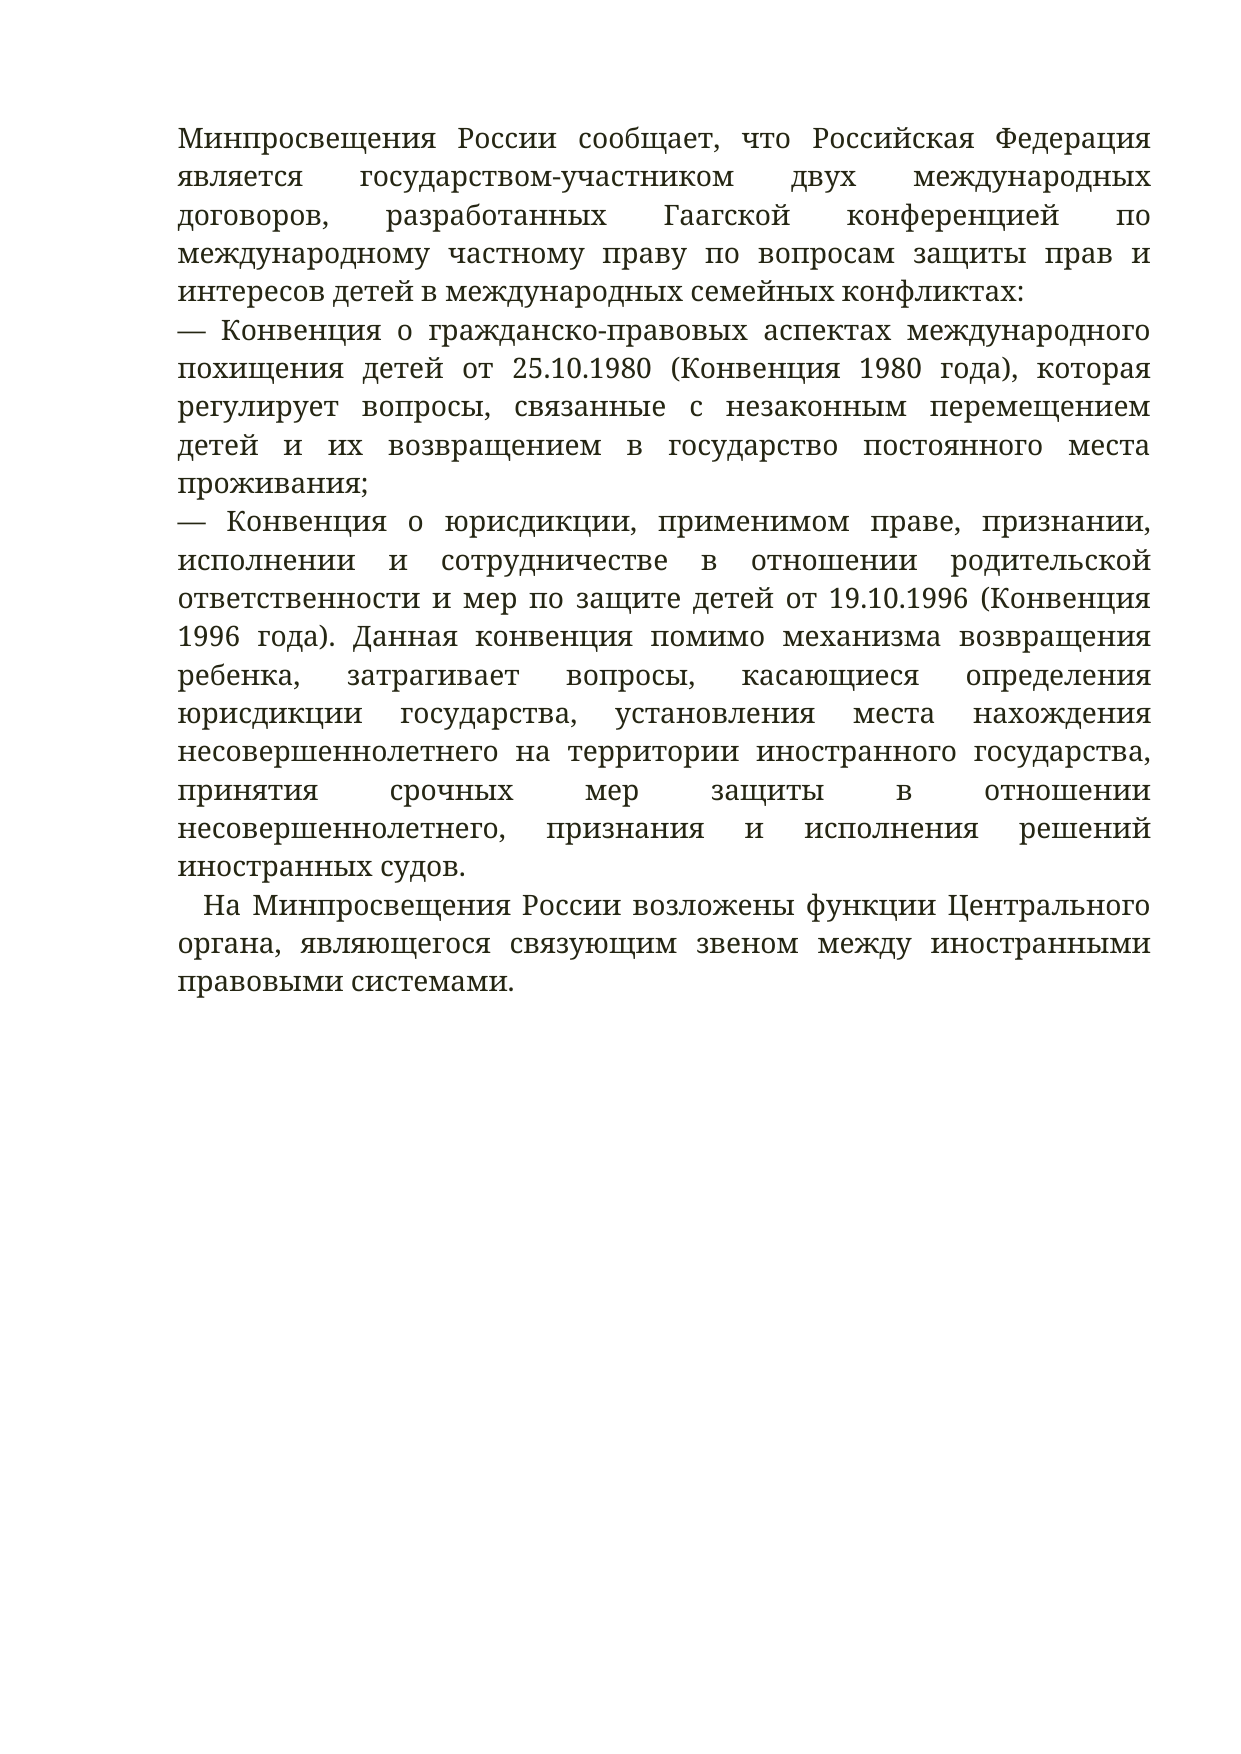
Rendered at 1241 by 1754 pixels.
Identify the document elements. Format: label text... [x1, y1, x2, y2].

text Минпросвещения России сообщает, что Российская Федерация является государством-участником двух международных договоров, разработанных Гаагской конференцией по международному частному праву по вопросам защиты прав и интересов детей в международных семейных конфликтах: [177, 118, 1152, 310]
text На Минпросвещения России возложены функции Центрального органа, являющегося связующим звеном между иностранными правовыми системами. [177, 885, 1152, 1000]
text — Конвенция о гражданско-правовых аспектах международного похищения детей от 25.10.1980 (Конвенция 1980 года), которая регулирует вопросы, связанные с незаконным перемещением детей и их возвращением в государство постоянного места проживания; [177, 310, 1152, 501]
text — Конвенция о юрисдикции, применимом праве, признании, исполнении и сотрудничестве в отношении родительской ответственности и мер по защите детей от 19.10.1996 (Конвенция 1996 года). Данная конвенция помимо механизма возвращения ребенка, затрагивает вопросы, касающиеся определения юрисдикции государства, установления места нахождения несовершеннолетнего на территории иностранного государства, принятия срочных мер защиты в отношении несовершеннолетнего, признания и исполнения решений иностранных судов. [177, 501, 1152, 885]
